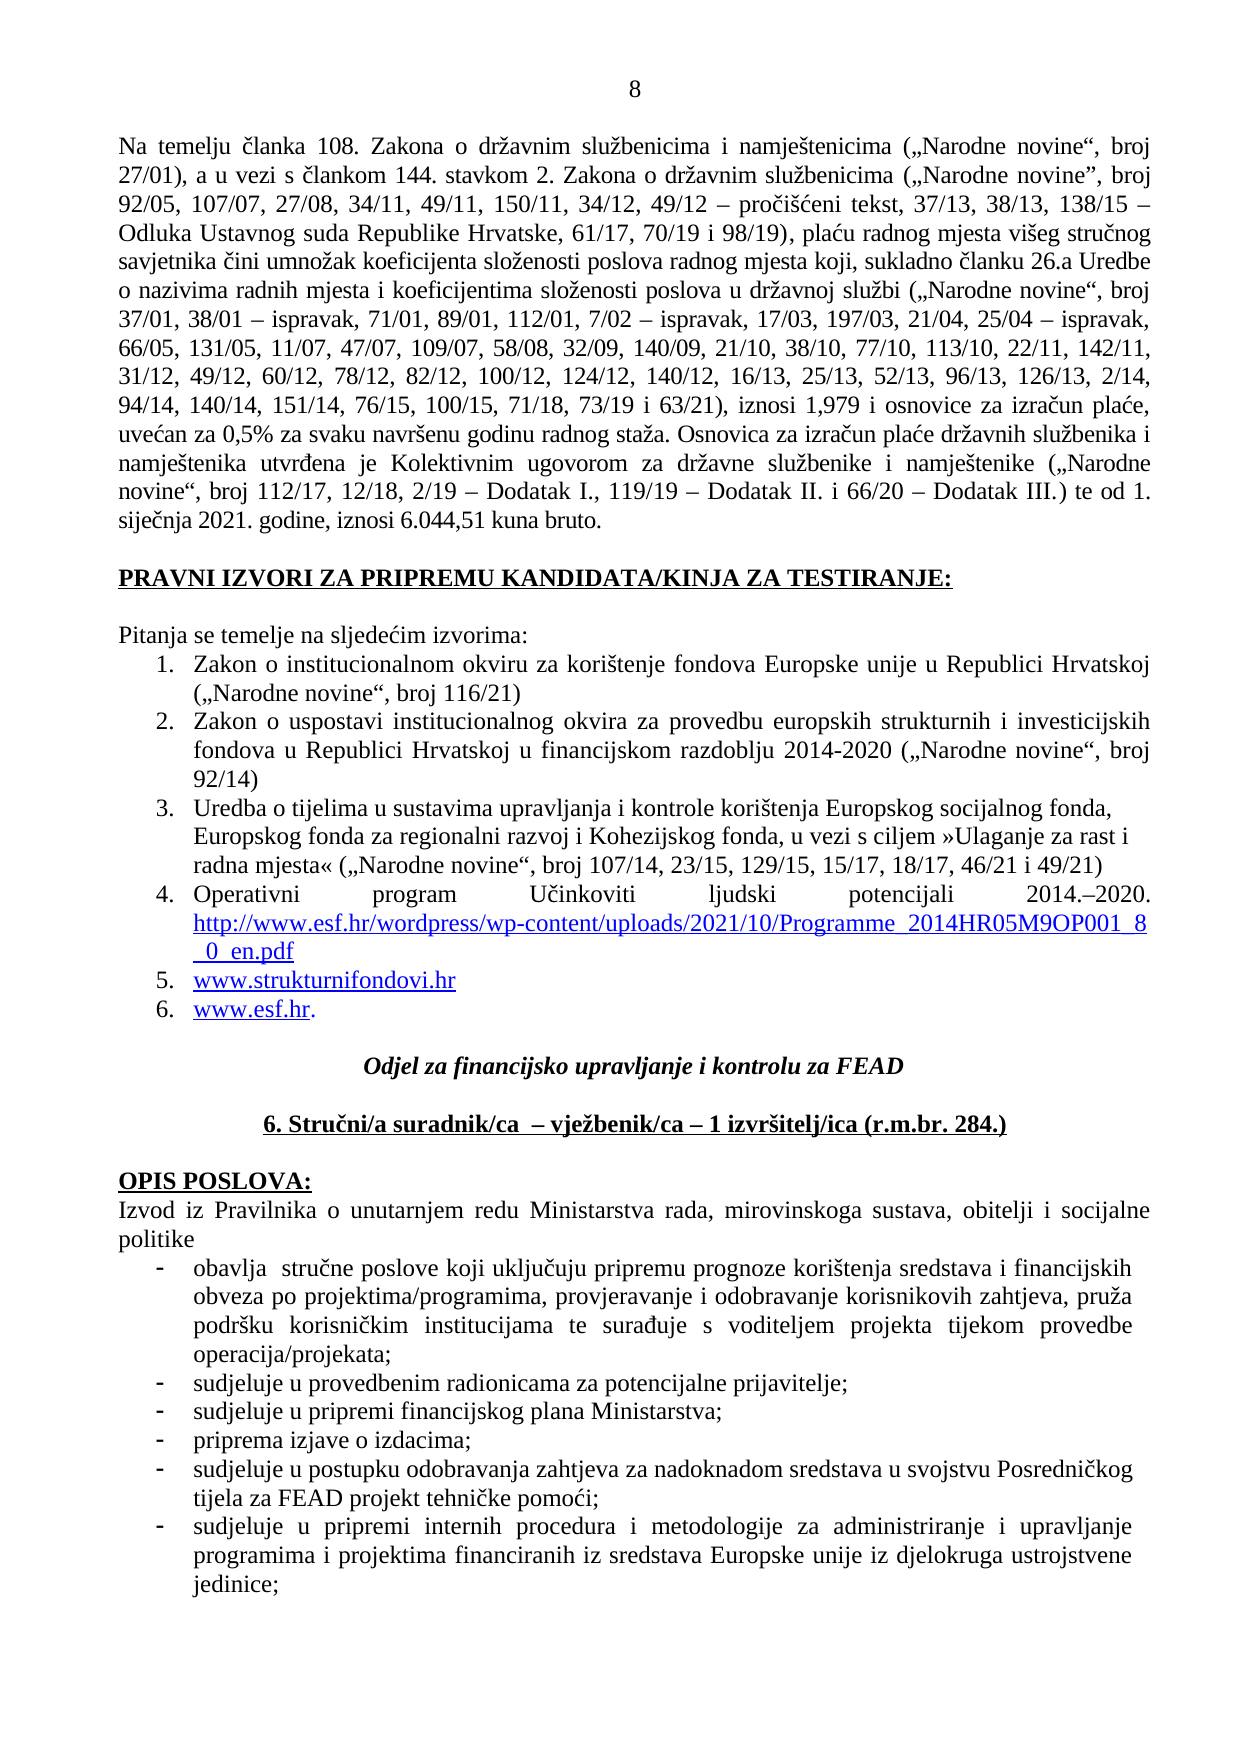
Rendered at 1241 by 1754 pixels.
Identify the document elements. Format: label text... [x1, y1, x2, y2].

list obavlja stručne poslove koji uključuju pripremu prognoze korištenja sredstava i financijskih obveza po projektima/programima, provjeravanje i odobravanje korisnikovih zahtjeva, pruža podršku korisničkim institucijama te surađuje s voditeljem projekta tijekom provedbe operacija/projekata; [156, 1253, 1133, 1368]
text Na temelju članka 108. Zakona o državnim službenicima i namještenicima („Narodne novine“, broj 27/01), a u vezi s člankom 144. stavkom 2. Zakona o državnim službenicima („Narodne novine”, broj 92/05, 107/07, 27/08, 34/11, 49/11, 150/11, 34/12, 49/12 – pročišćeni tekst, 37/13, 38/13, 138/15 – Odluka Ustavnog suda Republike Hrvatske, 61/17, 70/19 i 98/19), plaću radnog mjesta višeg stručnog savjetnika čini umnožak koeficijenta složenosti poslova radnog mjesta koji, sukladno članku 26.a Uredbe o nazivima radnih mjesta i koeficijentima složenosti poslova u državnoj službi („Narodne novine“, broj 37/01, 38/01 – ispravak, 71/01, 89/01, 112/01, 7/02 – ispravak, 17/03, 197/03, 21/04, 25/04 – ispravak, 66/05, 131/05, 11/07, 47/07, 109/07, 58/08, 32/09, 140/09, 21/10, 38/10, 77/10, 113/10, 22/11, 142/11, 31/12, 49/12, 60/12, 78/12, 82/12, 100/12, 124/12, 140/12, 16/13, 25/13, 52/13, 96/13, 126/13, 2/14, 94/14, 140/14, 151/14, 76/15, 100/15, 71/18, 73/19 i 63/21), iznosi 1,979 i osnovice za izračun plaće, uvećan za 0,5% za svaku navršenu godinu radnog staža. Osnovica za izračun plaće državnih službenika i namještenika utvrđena je Kolektivnim ugovorom za državne službenike i namještenike („Narodne novine“, broj 112/17, 12/18, 2/19 – Dodatak I., 119/19 – Dodatak II. i 66/20 – Dodatak III.) te od 1. siječnja 2021. godine, iznosi 6.044,51 kuna bruto. [118, 131, 1152, 534]
list Uredba o tijelima u sustavima upravljanja i kontrole korištenja Europskog socijalnog fonda, Europskog fonda za regionalni razvoj i Kohezijskog fonda, u vezi s ciljem »Ulaganje za rast i radna mjesta« („Narodne novine“, broj 107/14, 23/15, 129/15, 15/17, 18/17, 46/21 i 49/21) [156, 793, 1152, 879]
text OPIS POSLOVA: [118, 1166, 1152, 1195]
list www.strukturnifondovi.hr [156, 965, 1152, 994]
list sudjeluje u pripremi financijskog plana Ministarstva; [156, 1396, 1133, 1425]
text PRAVNI IZVORI ZA PRIPREMU KANDIDATA/KINJA ZA TESTIRANJE: [118, 563, 1152, 591]
list sudjeluje u provedbenim radionicama za potencijalne prijavitelje; [156, 1368, 1133, 1396]
text Odjel za financijsko upravljanje i kontrolu za FEAD [118, 1051, 1152, 1080]
list Operativni program Učinkoviti ljudski potencijali 2014.–2020. http://www.esf.hr/wordpress/wp-content/uploads/2021/10/Programme_2014HR05M9OP001_8_0_en.pdf [156, 879, 1152, 965]
list www.esf.hr. [156, 994, 1152, 1023]
list Zakon o institucionalnom okviru za korištenje fondova Europske unije u Republici Hrvatskoj („Narodne novine“, broj 116/21) [156, 649, 1152, 706]
text 6. Stručni/a suradnik/ca – vježbenik/ca – 1 izvršitelj/ica (r.m.br. 284.) [118, 1109, 1152, 1138]
list Zakon o uspostavi institucionalnog okvira za provedbu europskih strukturnih i investicijskih fondova u Republici Hrvatskoj u financijskom razdoblju 2014-2020 („Narodne novine“, broj 92/14) [156, 706, 1152, 793]
list sudjeluje u pripremi internih procedura i metodologije za administriranje i upravljanje programima i projektima financiranih iz sredstava Europske unije iz djelokruga ustrojstvene jedinice; [156, 1511, 1133, 1598]
text Izvod iz Pravilnika o unutarnjem redu Ministarstva rada, mirovinskoga sustava, obitelji i socijalne politike [118, 1195, 1152, 1253]
list sudjeluje u postupku odobravanja zahtjeva za nadoknadom sredstava u svojstvu Posredničkog tijela za FEAD projekt tehničke pomoći; [156, 1454, 1133, 1511]
list priprema izjave o izdacima; [156, 1425, 1133, 1454]
text Pitanja se temelje na sljedećim izvorima: [118, 620, 1152, 649]
